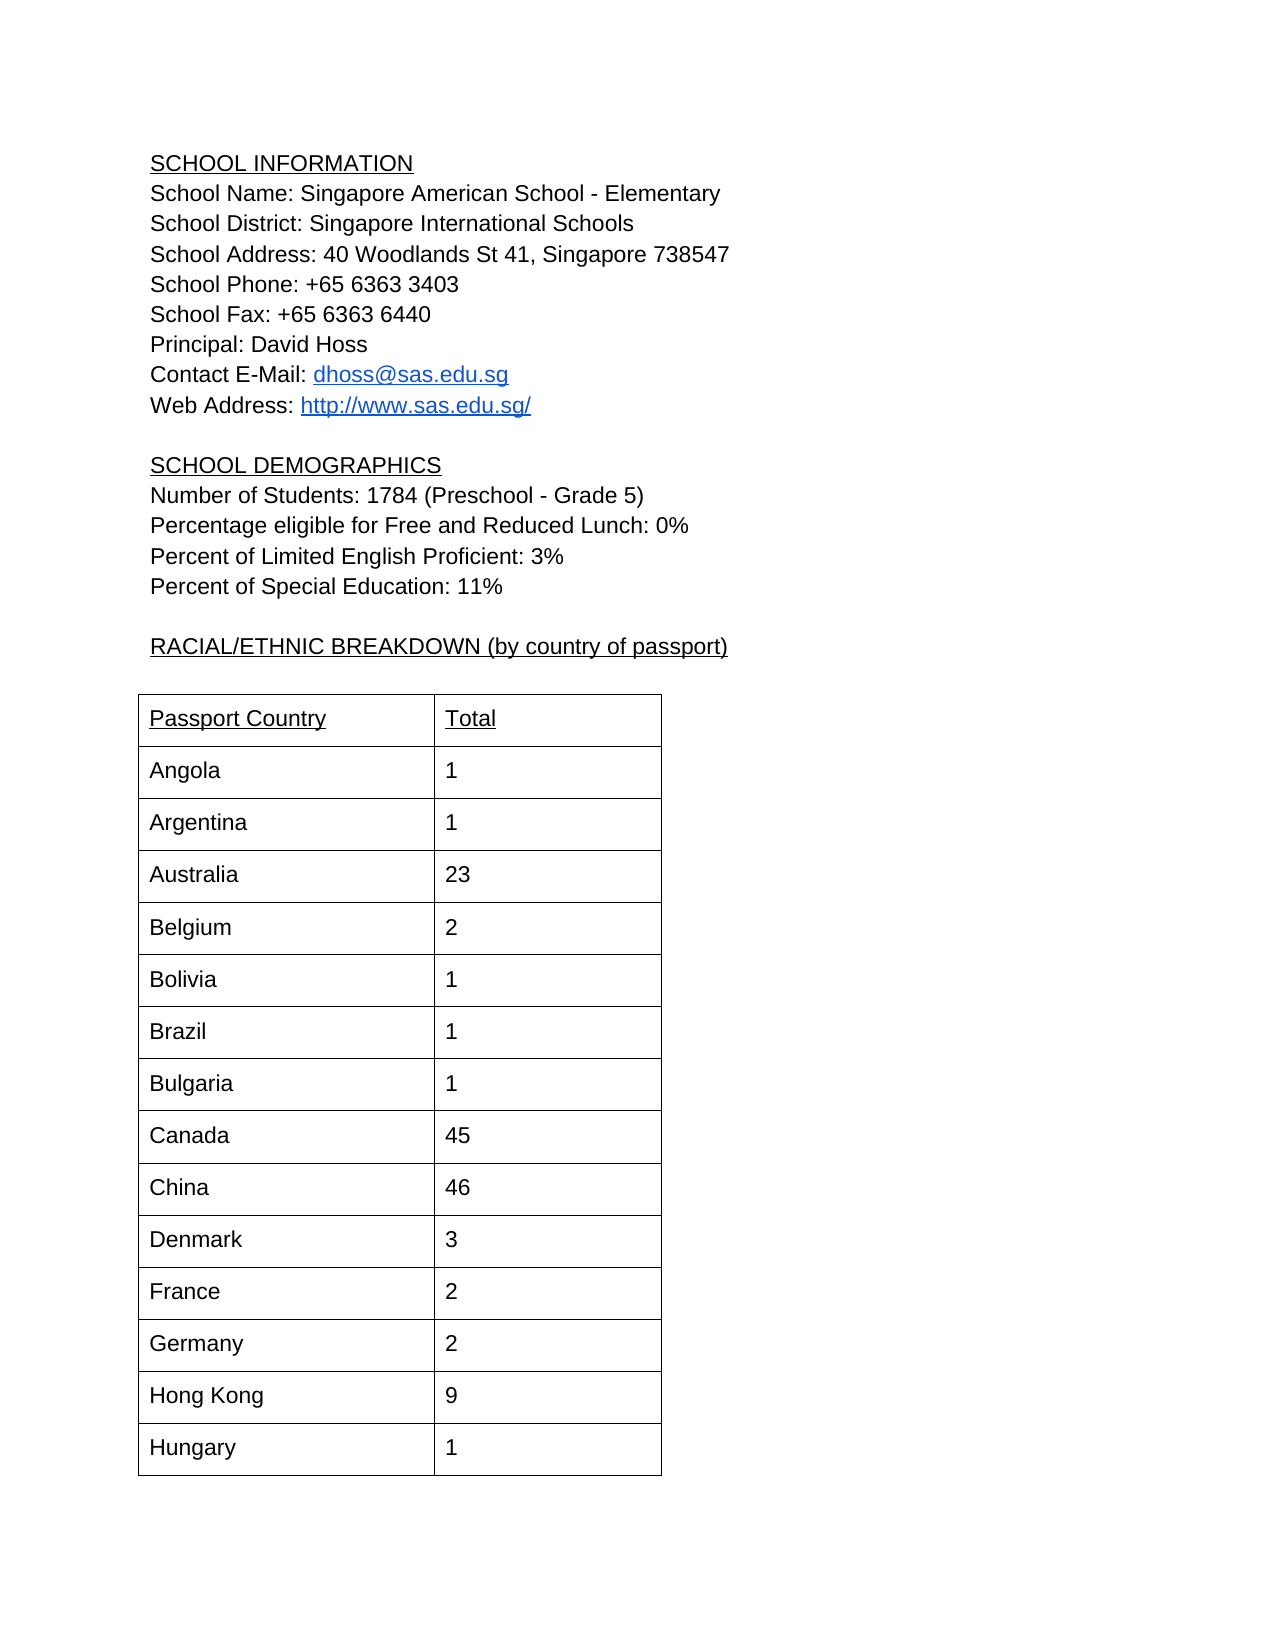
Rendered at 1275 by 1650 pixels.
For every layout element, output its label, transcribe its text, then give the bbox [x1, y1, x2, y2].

table_cell 1 [435, 955, 661, 1006]
table_cell Hungary [139, 1424, 434, 1475]
table_cell 2 [435, 1268, 661, 1319]
table_header Passport Country [139, 695, 434, 746]
table_cell Germany [139, 1320, 434, 1371]
table_cell Bulgaria [139, 1059, 434, 1110]
text Percent of Limited English Proficient: 3% [150, 543, 1125, 569]
table_cell 1 [435, 1007, 661, 1058]
text RACIAL/ETHNIC BREAKDOWN (by country of passport) [150, 633, 1125, 660]
text Percentage eligible for Free and Reduced Lunch: 0% [150, 512, 1125, 539]
table_cell 1 [435, 747, 661, 798]
table_header Total [435, 695, 661, 746]
table_cell 46 [435, 1164, 661, 1214]
text Percent of Special Education: 11% [150, 573, 1125, 599]
text School Address: 40 Woodlands St 41, Singapore 738547 [150, 241, 1125, 267]
table_cell Argentina [139, 799, 434, 850]
text School Fax: +65 6363 6440 [150, 301, 1125, 327]
text School Phone: +65 6363 3403 [150, 271, 1125, 297]
text SCHOOL DEMOGRAPHICS [150, 452, 1125, 478]
text School District: Singapore International Schools [150, 210, 1125, 237]
table_cell Australia [139, 851, 434, 902]
table_cell 3 [435, 1216, 661, 1267]
table_cell Angola [139, 747, 434, 798]
text Contact E-Mail: dhoss@sas.edu.sg [150, 361, 1125, 388]
table_cell Brazil [139, 1007, 434, 1058]
table_cell 1 [435, 799, 661, 850]
table_cell 1 [435, 1424, 661, 1475]
table_cell 23 [435, 851, 661, 902]
table_cell 2 [435, 903, 661, 954]
table_cell 1 [435, 1059, 661, 1110]
table_cell Denmark [139, 1216, 434, 1267]
table_cell Hong Kong [139, 1372, 434, 1423]
table_cell France [139, 1268, 434, 1319]
table_cell 2 [435, 1320, 661, 1371]
table_cell 9 [435, 1372, 661, 1423]
table_cell Canada [139, 1111, 434, 1162]
table_cell Belgium [139, 903, 434, 954]
text Number of Students: 1784 (Preschool - Grade 5) [150, 482, 1125, 509]
text SCHOOL INFORMATION School Name: Singapore American School - Elementary [150, 150, 1125, 207]
text Principal: David Hoss [150, 331, 1125, 358]
text Web Address: http://www.sas.edu.sg/ [150, 392, 1125, 418]
table_cell Bolivia [139, 955, 434, 1006]
table_cell 45 [435, 1111, 661, 1162]
table_cell China [139, 1164, 434, 1214]
